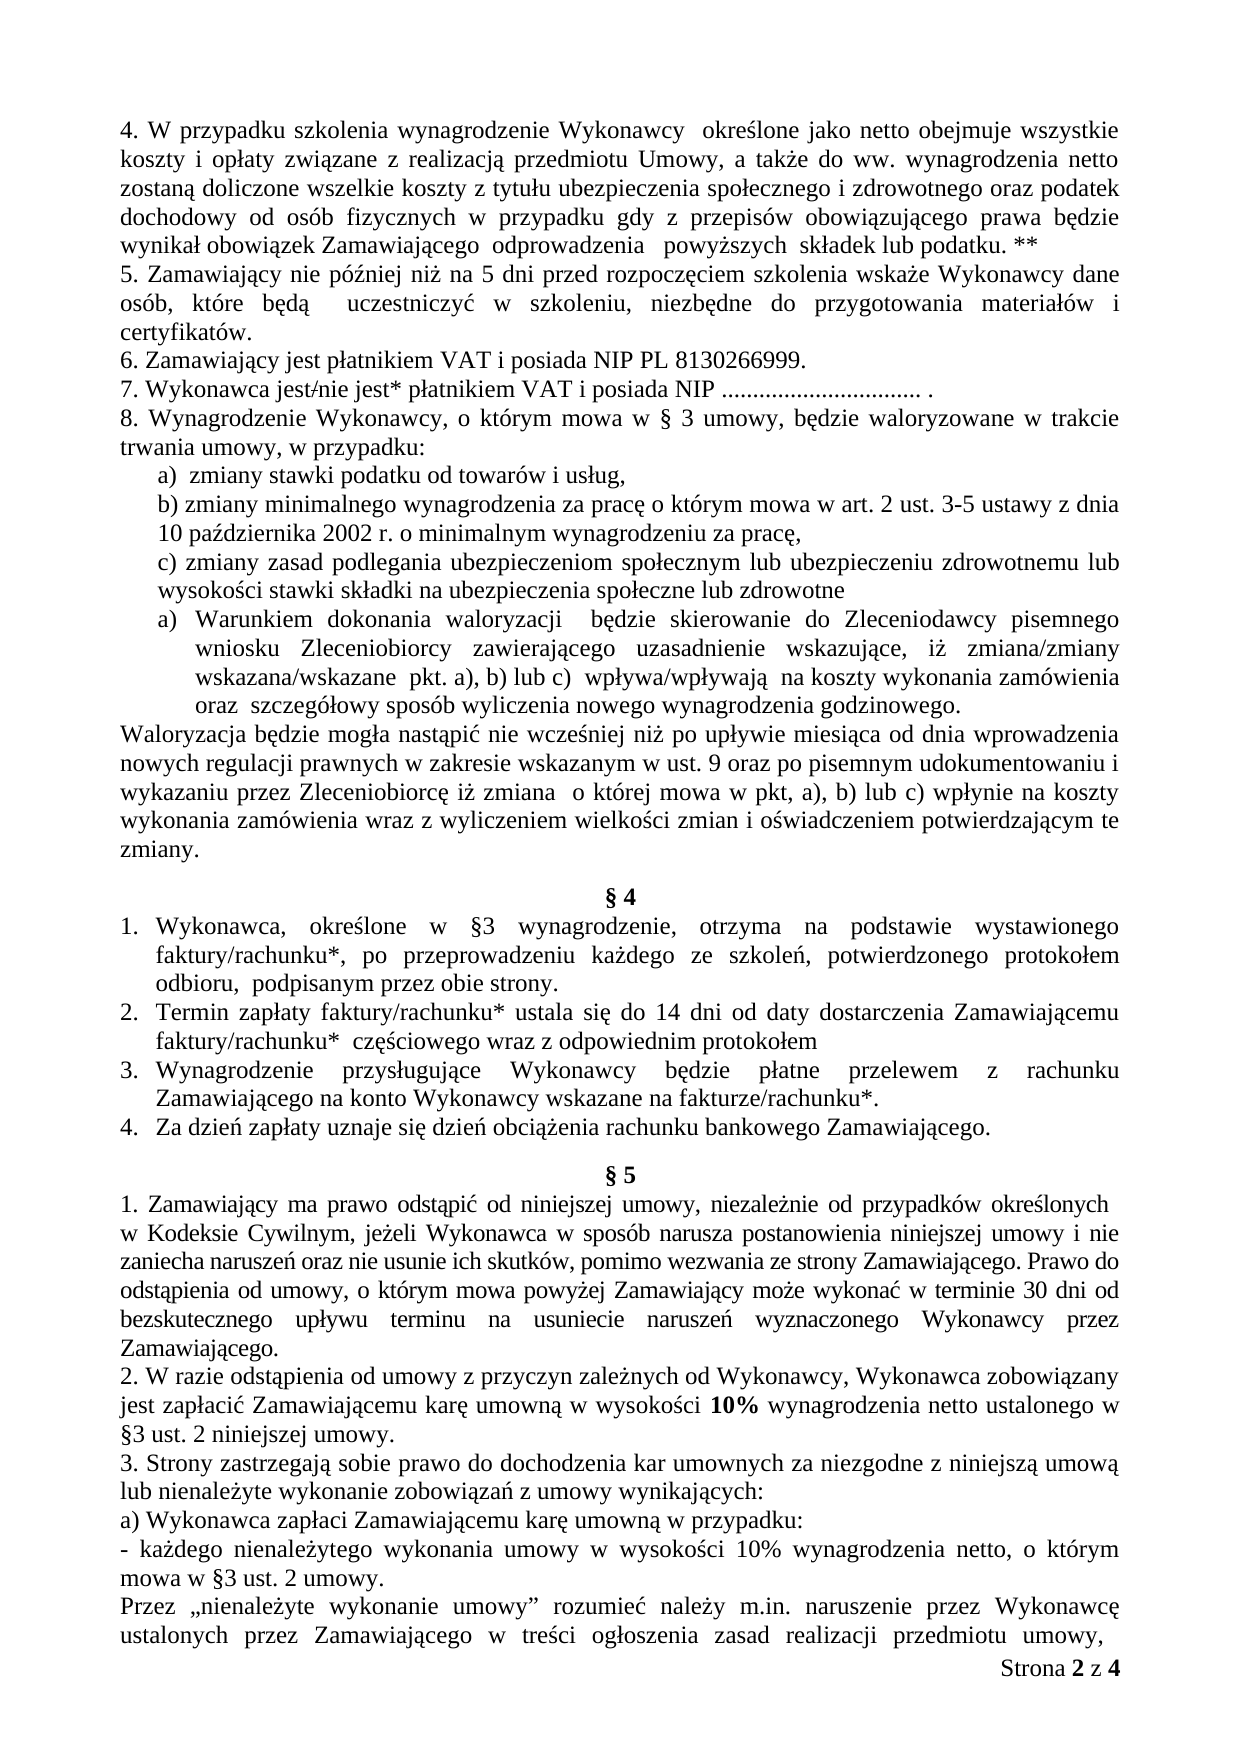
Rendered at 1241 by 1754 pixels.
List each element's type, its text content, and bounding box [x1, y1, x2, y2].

text b) zmiany minimalnego wynagrodzenia za pracę o którym mowa w art. 2 ust. 3-5 ustawy z dnia 10 października 2002 r. o minimalnym wynagrodzeniu za pracę, [157, 489, 1120, 547]
text Waloryzacja będzie mogła nastąpić nie wcześniej niż po upływie miesiąca od dnia wprowadzenia nowych regulacji prawnych w zakresie wskazanym w ust. 9 oraz po pisemnym udokumentowaniu i wykazaniu przez Zleceniobiorcę iż zmiana o której mowa w pkt, a), b) lub c) wpłynie na koszty wykonania zamówienia wraz z wyliczeniem wielkości zmian i oświadczeniem potwierdzającym te zmiany. [120, 719, 1120, 863]
text 1. Zamawiający ma prawo odstąpić od niniejszej umowy, niezależnie od przypadków określonych w Kodeksie Cywilnym, jeżeli Wykonawca w sposób narusza postanowienia niniejszej umowy i nie zaniecha naruszeń oraz nie usunie ich skutków, pomimo wezwania ze strony Zamawiającego. Prawo do odstąpienia od umowy, o którym mowa powyżej Zamawiający może wykonać w terminie 30 dni od bezskutecznego upływu terminu na usuniecie naruszeń wyznaczonego Wykonawcy przez Zamawiającego. [120, 1189, 1120, 1361]
text 6. Zamawiający jest płatnikiem VAT i posiada NIP PL 8130266999. [120, 346, 1120, 374]
text a) Wykonawca zapłaci Zamawiającemu karę umowną w przypadku: [120, 1505, 1120, 1534]
text § 4 [120, 882, 1120, 911]
text 7. Wykonawca jest/nie jest* płatnikiem VAT i posiada NIP ................................ . [120, 374, 1120, 403]
text 4. W przypadku szkolenia wynagrodzenie Wykonawcy określone jako netto obejmuje wszystkie koszty i opłaty związane z realizacją przedmiotu Umowy, a także do ww. wynagrodzenia netto zostaną doliczone wszelkie koszty z tytułu ubezpieczenia społecznego i zdrowotnego oraz podatek dochodowy od osób fizycznych w przypadku gdy z przepisów obowiązującego prawa będzie wynikał obowiązek Zamawiającego odprowadzenia powyższych składek lub podatku. ** [120, 116, 1120, 259]
list Termin zapłaty faktury/rachunku* ustala się do 14 dni od daty dostarczenia Zamawiającemu faktury/rachunku* częściowego wraz z odpowiednim protokołem [120, 997, 1120, 1055]
text § 5 [120, 1160, 1120, 1189]
list Wykonawca, określone w §3 wynagrodzenie, otrzyma na podstawie wystawionego faktury/rachunku*, po przeprowadzeniu każdego ze szkoleń, potwierdzonego protokołem odbioru, podpisanym przez obie strony. [120, 911, 1120, 997]
text a) zmiany stawki podatku od towarów i usług, [157, 461, 1120, 489]
text 3. Strony zastrzegają sobie prawo do dochodzenia kar umownych za niezgodne z niniejszą umową lub nienależyte wykonanie zobowiązań z umowy wynikających: [120, 1448, 1120, 1505]
list Wynagrodzenie przysługujące Wykonawcy będzie płatne przelewem z rachunku Zamawiającego na konto Wykonawcy wskazane na fakturze/rachunku*. [120, 1055, 1120, 1112]
list Za dzień zapłaty uznaje się dzień obciążenia rachunku bankowego Zamawiającego. [120, 1112, 1120, 1141]
text 8. Wynagrodzenie Wykonawcy, o którym mowa w § 3 umowy, będzie waloryzowane w trakcie trwania umowy, w przypadku: [120, 403, 1120, 461]
text c) zmiany zasad podlegania ubezpieczeniom społecznym lub ubezpieczeniu zdrowotnemu lub wysokości stawki składki na ubezpieczenia społeczne lub zdrowotne [157, 547, 1120, 604]
text - każdego nienależytego wykonania umowy w wysokości 10% wynagrodzenia netto, o którym mowa w §3 ust. 2 umowy. [120, 1534, 1120, 1591]
text 2. W razie odstąpienia od umowy z przyczyn zależnych od Wykonawcy, Wykonawca zobowiązany jest zapłacić Zamawiającemu karę umowną w wysokości 10% wynagrodzenia netto ustalonego w §3 ust. 2 niniejszej umowy. [120, 1361, 1120, 1448]
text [120, 1591, 1120, 1649]
text 5. Zamawiający nie później niż na 5 dni przed rozpoczęciem szkolenia wskaże Wykonawcy dane osób, które będą uczestniczyć w szkoleniu, niezbędne do przygotowania materiałów i certyfikatów. [120, 259, 1120, 346]
list Warunkiem dokonania waloryzacji będzie skierowanie do Zleceniodawcy pisemnego wniosku Zleceniobiorcy zawierającego uzasadnienie wskazujące, iż zmiana/zmiany wskazana/wskazane pkt. a), b) lub c) wpływa/wpływają na koszty wykonania zamówienia oraz szczegółowy sposób wyliczenia nowego wynagrodzenia godzinowego. [157, 604, 1120, 719]
